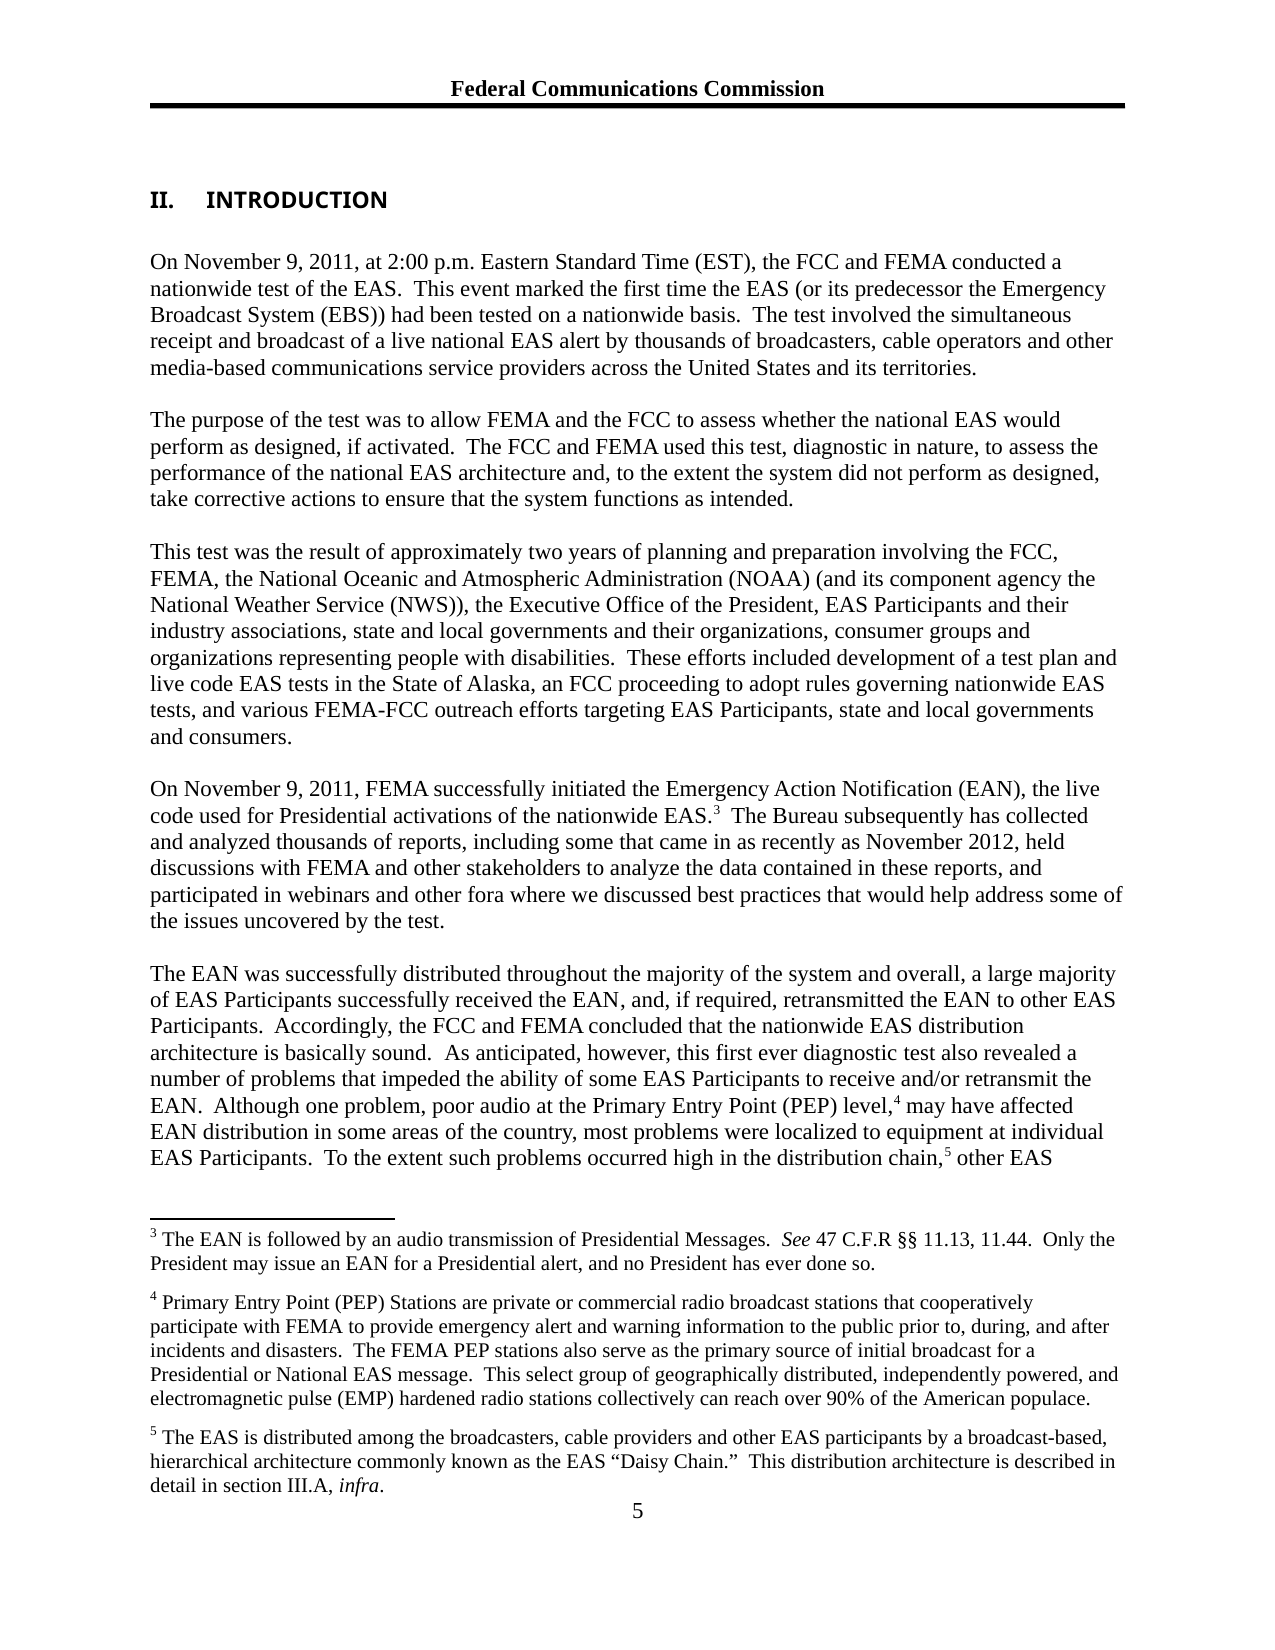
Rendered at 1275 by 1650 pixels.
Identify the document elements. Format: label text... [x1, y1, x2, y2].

text On November 9, 2011, FEMA successfully initiated the Emergency Action Notification (EAN), the live code used for Presidential activations of the nationwide EAS. The Bureau subsequently has collected and analyzed thousands of reports, including some that came in as recently as November 2012, held discussions with FEMA and other stakeholders to analyze the data contained in these reports, and participated in webinars and other fora where we discussed best practices that would help address some of the issues uncovered by the test. [150, 775, 1125, 933]
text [150, 960, 1125, 1171]
text This test was the result of approximately two years of planning and preparation involving the FCC, FEMA, the National Oceanic and Atmospheric Administration (NOAA) (and its component agency the National Weather Service (NWS)), the Executive Office of the President, EAS Participants and their industry associations, state and local governments and their organizations, consumer groups and organizations representing people with disabilities. These efforts included development of a test plan and live code EAS tests in the State of Alaska, an FCC proceeding to adopt rules governing nationwide EAS tests, and various FEMA-FCC outreach efforts targeting EAS Participants, state and local governments and consumers. [150, 538, 1125, 749]
subtitle Introduction [150, 184, 1125, 216]
text The purpose of the test was to allow FEMA and the FCC to assess whether the national EAS would perform as designed, if activated. The FCC and FEMA used this test, diagnostic in nature, to assess the performance of the national EAS architecture and, to the extent the system did not perform as designed, take corrective actions to ensure that the system functions as intended. [150, 406, 1125, 512]
text On November 9, 2011, at 2:00 p.m. Eastern Standard Time (EST), the FCC and FEMA conducted a nationwide test of the EAS. This event marked the first time the EAS (or its predecessor the Emergency Broadcast System (EBS)) had been tested on a nationwide basis. The test involved the simultaneous receipt and broadcast of a live national EAS alert by thousands of broadcasters, cable operators and other media-based communications service providers across the United States and its territories. [150, 248, 1125, 380]
